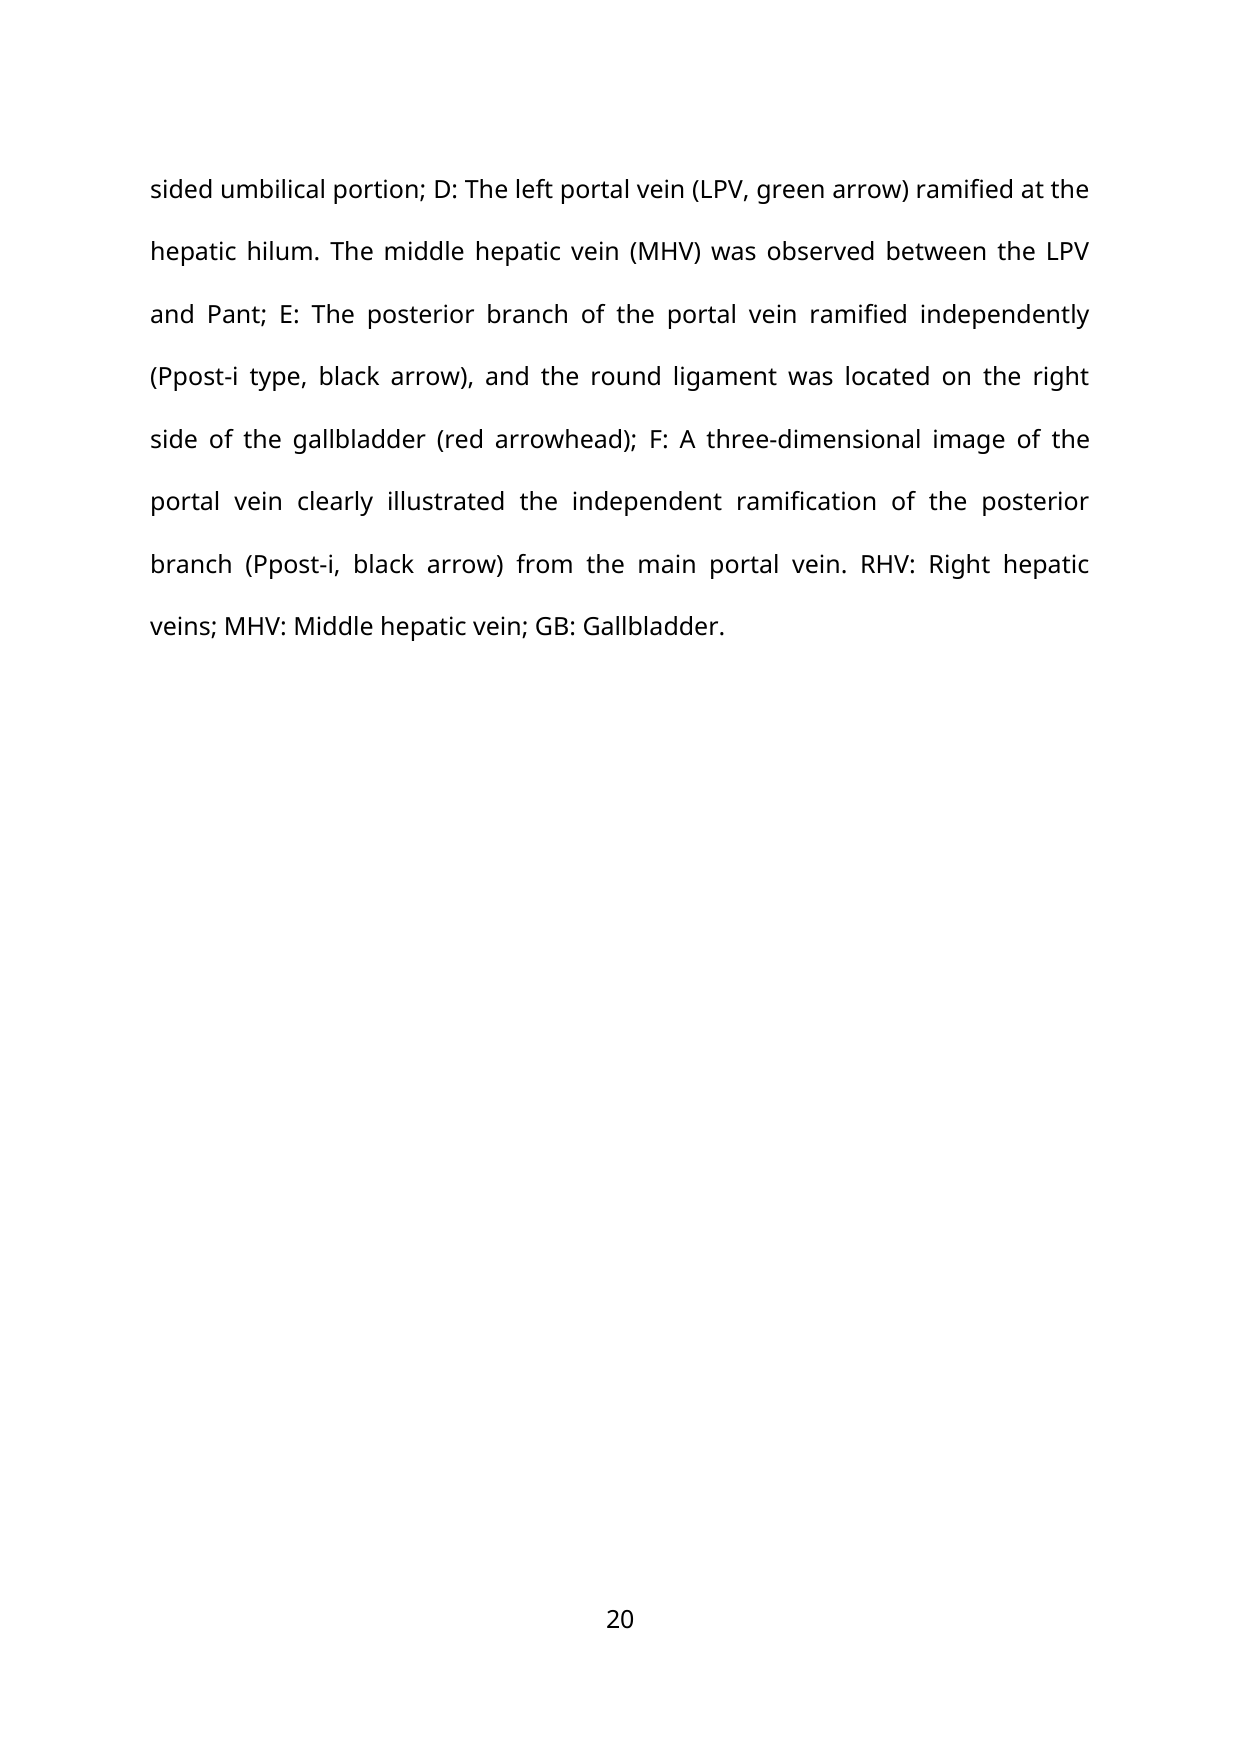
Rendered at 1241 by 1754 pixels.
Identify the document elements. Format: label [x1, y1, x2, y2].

text [150, 168, 1090, 647]
